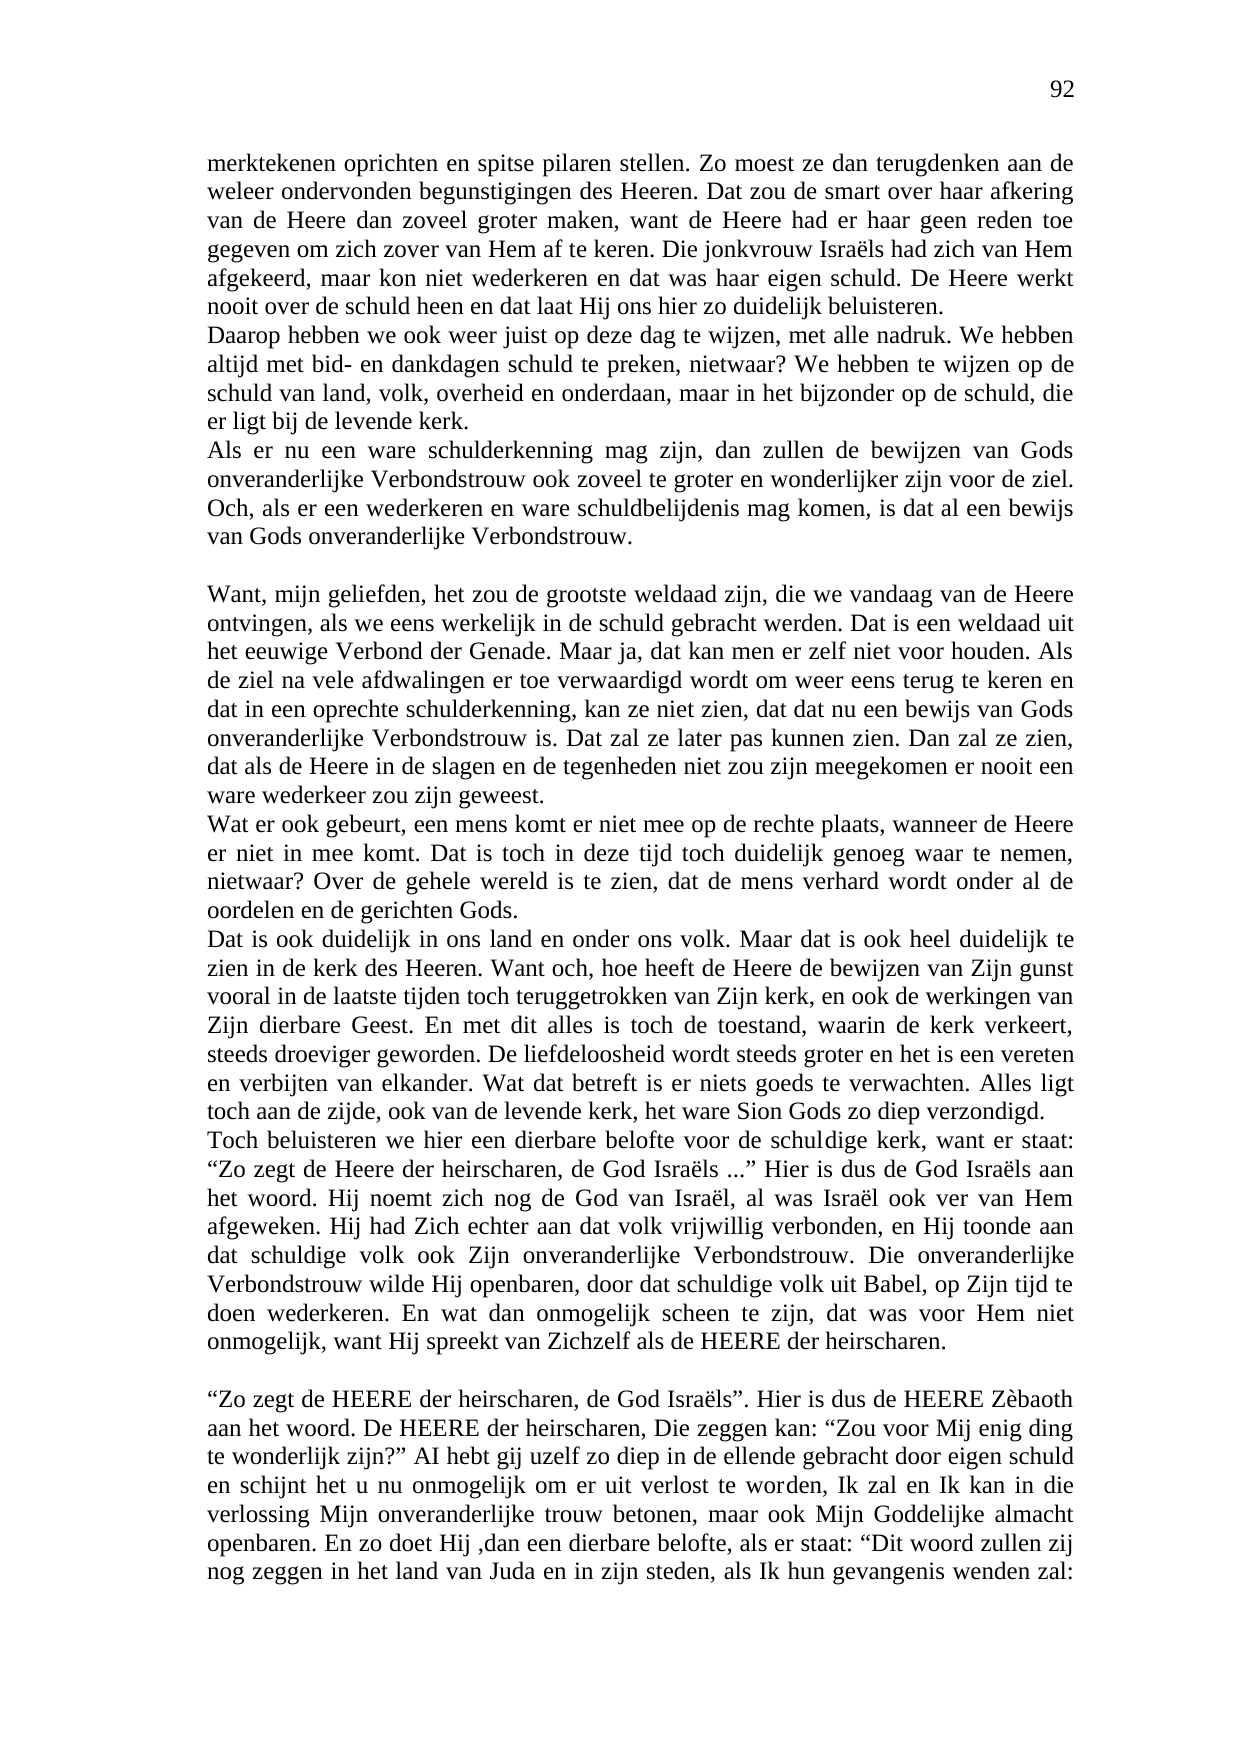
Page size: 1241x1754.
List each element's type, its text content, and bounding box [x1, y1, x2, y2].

text Wat er ook gebeurt, een mens komt er niet mee op de rechte plaats, wanneer de Heere er niet in mee komt. Dat is toch in deze tijd toch duidelijk genoeg waar te nemen, nietwaar? Over de gehele wereld is te zien, dat de mens verhard wordt onder al de oordelen en de gerichten Gods. [207, 809, 1075, 924]
text Toch beluisteren we hier een dierbare belofte voor de schuldige kerk, want er staat: “Zo zegt de Heere der heirscharen, de God Israëls ...” Hier is dus de God Israëls aan het woord. Hij noemt zich nog de God van Israël, al was Israël ook ver van Hem afgeweken. Hij had Zich echter aan dat volk vrijwillig verbonden, en Hij toonde aan dat schuldige volk ook Zijn onveranderlijke Verbondstrouw. Die onveranderlijke Verbondstrouw wilde Hij openbaren, door dat schuldige volk uit Babel, op Zijn tijd te doen wederkeren. En wat dan onmogelijk scheen te zijn, dat was voor Hem niet onmogelijk, want Hij spreekt van Zichzelf als de HEERE der heirscharen. [207, 1125, 1075, 1355]
text Want, mijn geliefden, het zou de grootste weldaad zijn, die we vandaag van de Heere ontvingen, als we eens werkelijk in de schuld gebracht werden. Dat is een weldaad uit het eeuwige Verbond der Genade. Maar ja, dat kan men er zelf niet voor houden. Als de ziel na vele afdwalingen er toe verwaardigd wordt om weer eens terug te keren en dat in een oprechte schulderkenning, kan ze niet zien, dat dat nu een bewijs van Gods onveranderlijke Verbondstrouw is. Dat zal ze later pas kunnen zien. Dan zal ze zien, dat als de Heere in de slagen en de tegenheden niet zou zijn meegekomen er nooit een ware wederkeer zou zijn geweest. [207, 579, 1075, 809]
text Dat is ook duidelijk in ons land en onder ons volk. Maar dat is ook heel duidelijk te zien in de kerk des Heeren. Want och, hoe heeft de Heere de bewijzen van Zijn gunst vooral in de laatste tijden toch teruggetrokken van Zijn kerk, en ook de werkingen van Zijn dierbare Geest. En met dit alles is toch de toestand, waarin de kerk verkeert, steeds droeviger geworden. De liefdeloosheid wordt steeds groter en het is een vereten en verbijten van elkander. Wat dat betreft is er niets goeds te verwachten. Alles ligt toch aan de zijde, ook van de levende kerk, het ware Sion Gods zo diep verzondigd. [207, 924, 1075, 1125]
text Als er nu een ware schulderkenning mag zijn, dan zullen de bewijzen van Gods onveranderlijke Verbondstrouw ook zoveel te groter en wonderlijker zijn voor de ziel. Och, als er een wederkeren en ware schuldbelijdenis mag komen, is dat al een bewijs van Gods onveranderlijke Verbondstrouw. [207, 435, 1075, 550]
text Daarop hebben we ook weer juist op deze dag te wijzen, met alle nadruk. We hebben altijd met bid- en dankdagen schuld te preken, nietwaar? We hebben te wijzen op de schuld van land, volk, overheid en onderdaan, maar in het bijzonder op de schuld, die er ligt bij de levende kerk. [207, 320, 1075, 435]
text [207, 148, 1075, 320]
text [207, 1384, 1075, 1585]
